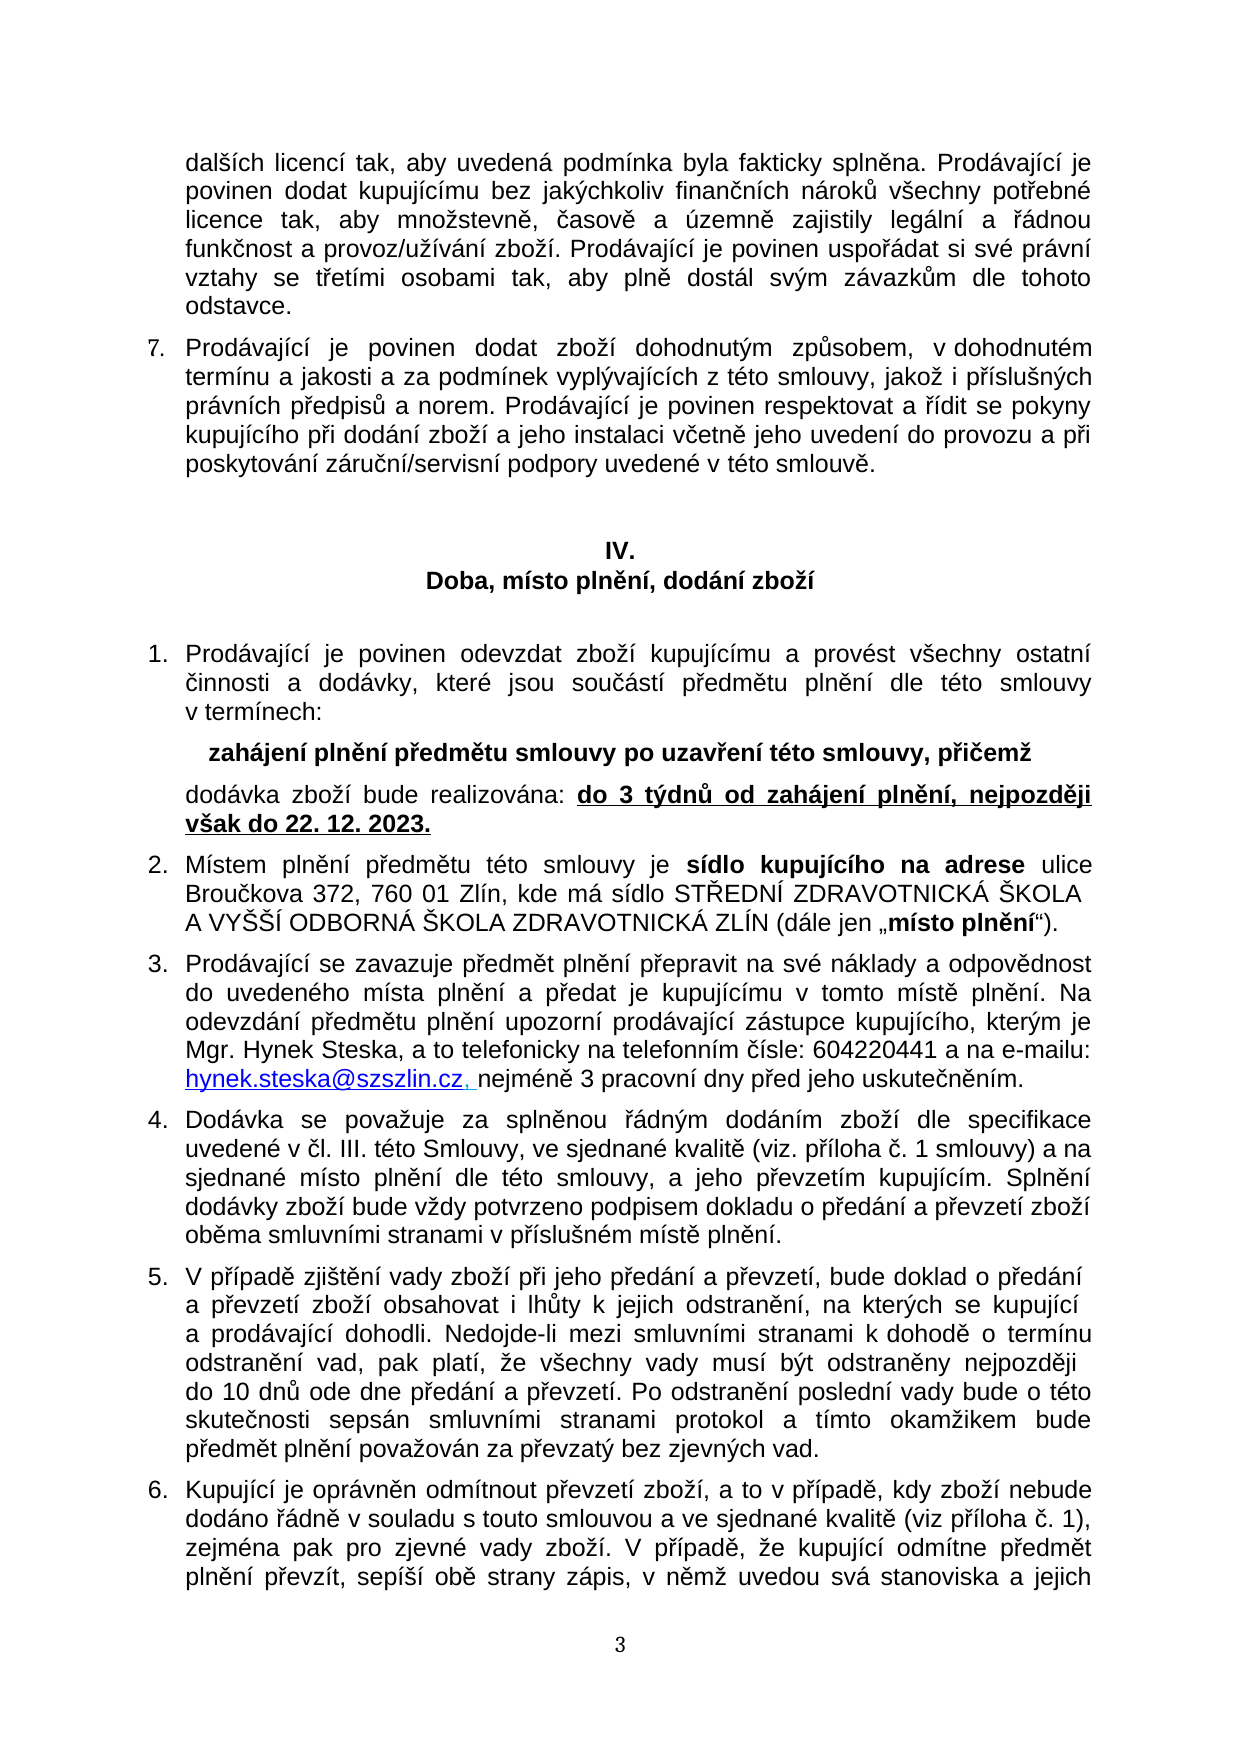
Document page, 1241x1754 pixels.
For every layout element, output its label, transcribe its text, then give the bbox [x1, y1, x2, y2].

text IV. [148, 536, 1093, 565]
text zahájení plnění předmětu smlouvy po uzavření této smlouvy, přičemž [148, 738, 1093, 766]
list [148, 148, 1093, 320]
list Místem plnění předmětu této smlouvy je sídlo kupujícího na adrese ulice Broučkova 372, 760 01 Zlín, kde má sídlo STŘEDNÍ ZDRAVOTNICKÁ ŠKOLA A VYŠŠÍ ODBORNÁ ŠKOLA ZDRAVOTNICKÁ ZLÍN (dále jen „místo plnění“). [148, 850, 1093, 937]
list Dodávka se považuje za splněnou řádným dodáním zboží dle specifikace uvedené v čl. III. této Smlouvy, ve sjednané kvalitě (viz. příloha č. 1 smlouvy) a na sjednané místo plnění dle této smlouvy, a jeho převzetím kupujícím. Splnění dodávky zboží bude vždy potvrzeno podpisem dokladu o předání a převzetí zboží oběma smluvními stranami v příslušném místě plnění. [148, 1105, 1093, 1249]
list Prodávající se zavazuje předmět plnění přepravit na své náklady a odpovědnost do uvedeného místa plnění a předat je kupujícímu v tomto místě plnění. Na odevzdání předmětu plnění upozorní prodávající zástupce kupujícího, kterým je Mgr. Hynek Steska, a to telefonicky na telefonním čísle: 604220441 a na e-mailu: hynek.steska@szszlin.cz, nejméně 3 pracovní dny před jeho uskutečněním. [148, 949, 1093, 1093]
list Prodávající je povinen dodat zboží dohodnutým způsobem, v dohodnutém termínu a jakosti a za podmínek vyplývajících z této smlouvy, jakož i příslušných právních předpisů a norem. Prodávající je povinen respektovat a řídit se pokyny kupujícího při dodání zboží a jeho instalaci včetně jeho uvedení do provozu a při poskytování záruční/servisní podpory uvedené v této smlouvě. [148, 333, 1093, 477]
text dodávka zboží bude realizována: do 3 týdnů od zahájení plnění, nejpozději však do 22. 12. 2023. [185, 780, 1093, 838]
list Prodávající je povinen odevzdat zboží kupujícímu a provést všechny ostatní činnosti a dodávky, které jsou součástí předmětu plnění dle této smlouvy v termínech: [148, 639, 1093, 725]
text Doba, místo plnění, dodání zboží [148, 566, 1093, 595]
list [148, 1475, 1093, 1590]
list V případě zjištění vady zboží při jeho předání a převzetí, bude doklad o předání a převzetí zboží obsahovat i lhůty k jejich odstranění, na kterých se kupující a prodávající dohodli. Nedojde-li mezi smluvními stranami k dohodě o termínu odstranění vad, pak platí, že všechny vady musí být odstraněny nejpozději do 10 dnů ode dne předání a převzetí. Po odstranění poslední vady bude o této skutečnosti sepsán smluvními stranami protokol a tímto okamžikem bude předmět plnění považován za převzatý bez zjevných vad. [148, 1262, 1093, 1463]
